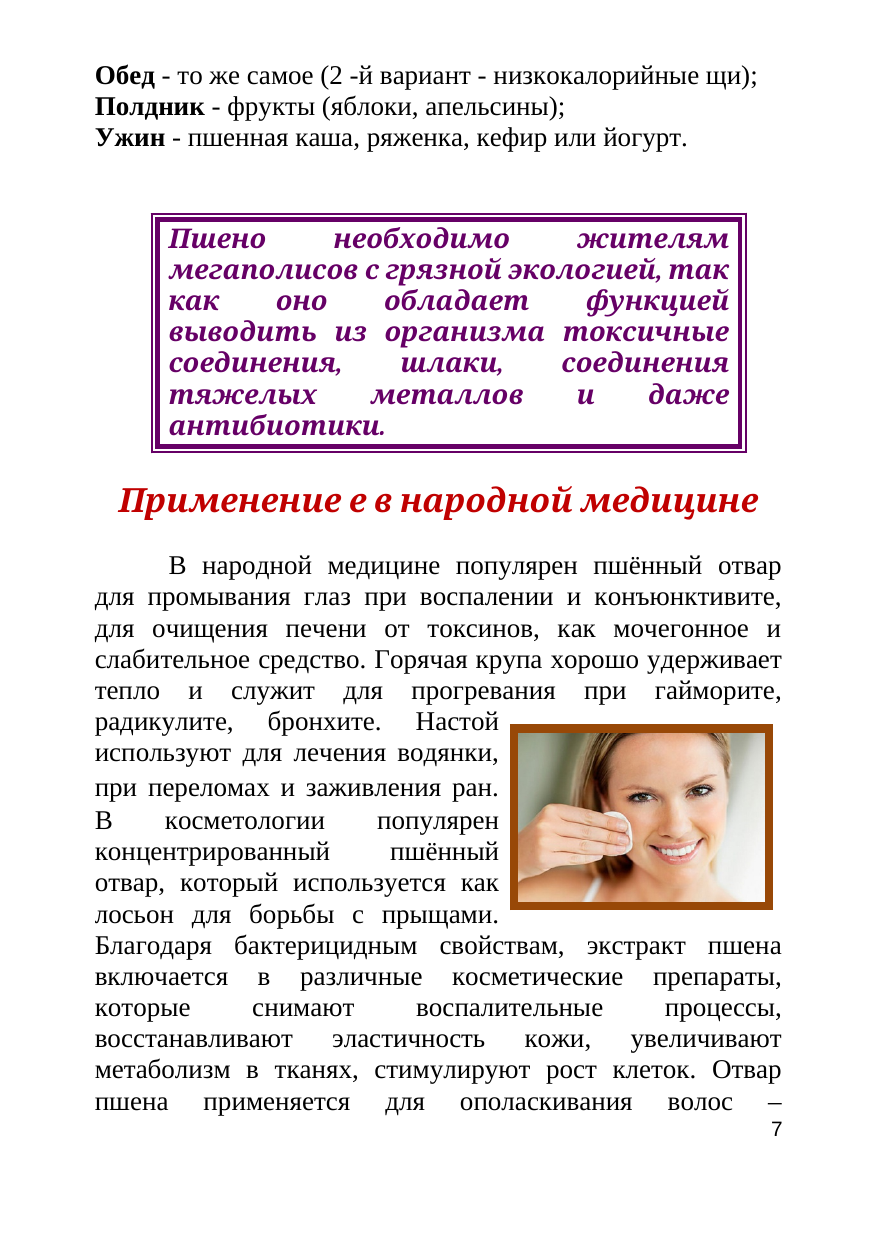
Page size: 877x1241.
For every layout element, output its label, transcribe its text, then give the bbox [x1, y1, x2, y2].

text Обед - то же самое (2 -й вариант - низкокалорийные щи); [94, 59, 782, 90]
text Ужин - пшенная каша, ряженка, кефир или йогурт. [94, 121, 782, 152]
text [94, 549, 782, 1116]
picture [518, 733, 765, 902]
text Пшено необходимо жителям мегаполисов с грязной экологией, так как оно обладает функцией выводить из организма токсичные соединения, шлаки, соединения тяжелых металлов и даже антибиотики. [153, 215, 745, 451]
text Применение е в народной медицине [94, 482, 782, 521]
text Полдник - фрукты (яблоки, апельсины); [94, 90, 782, 121]
